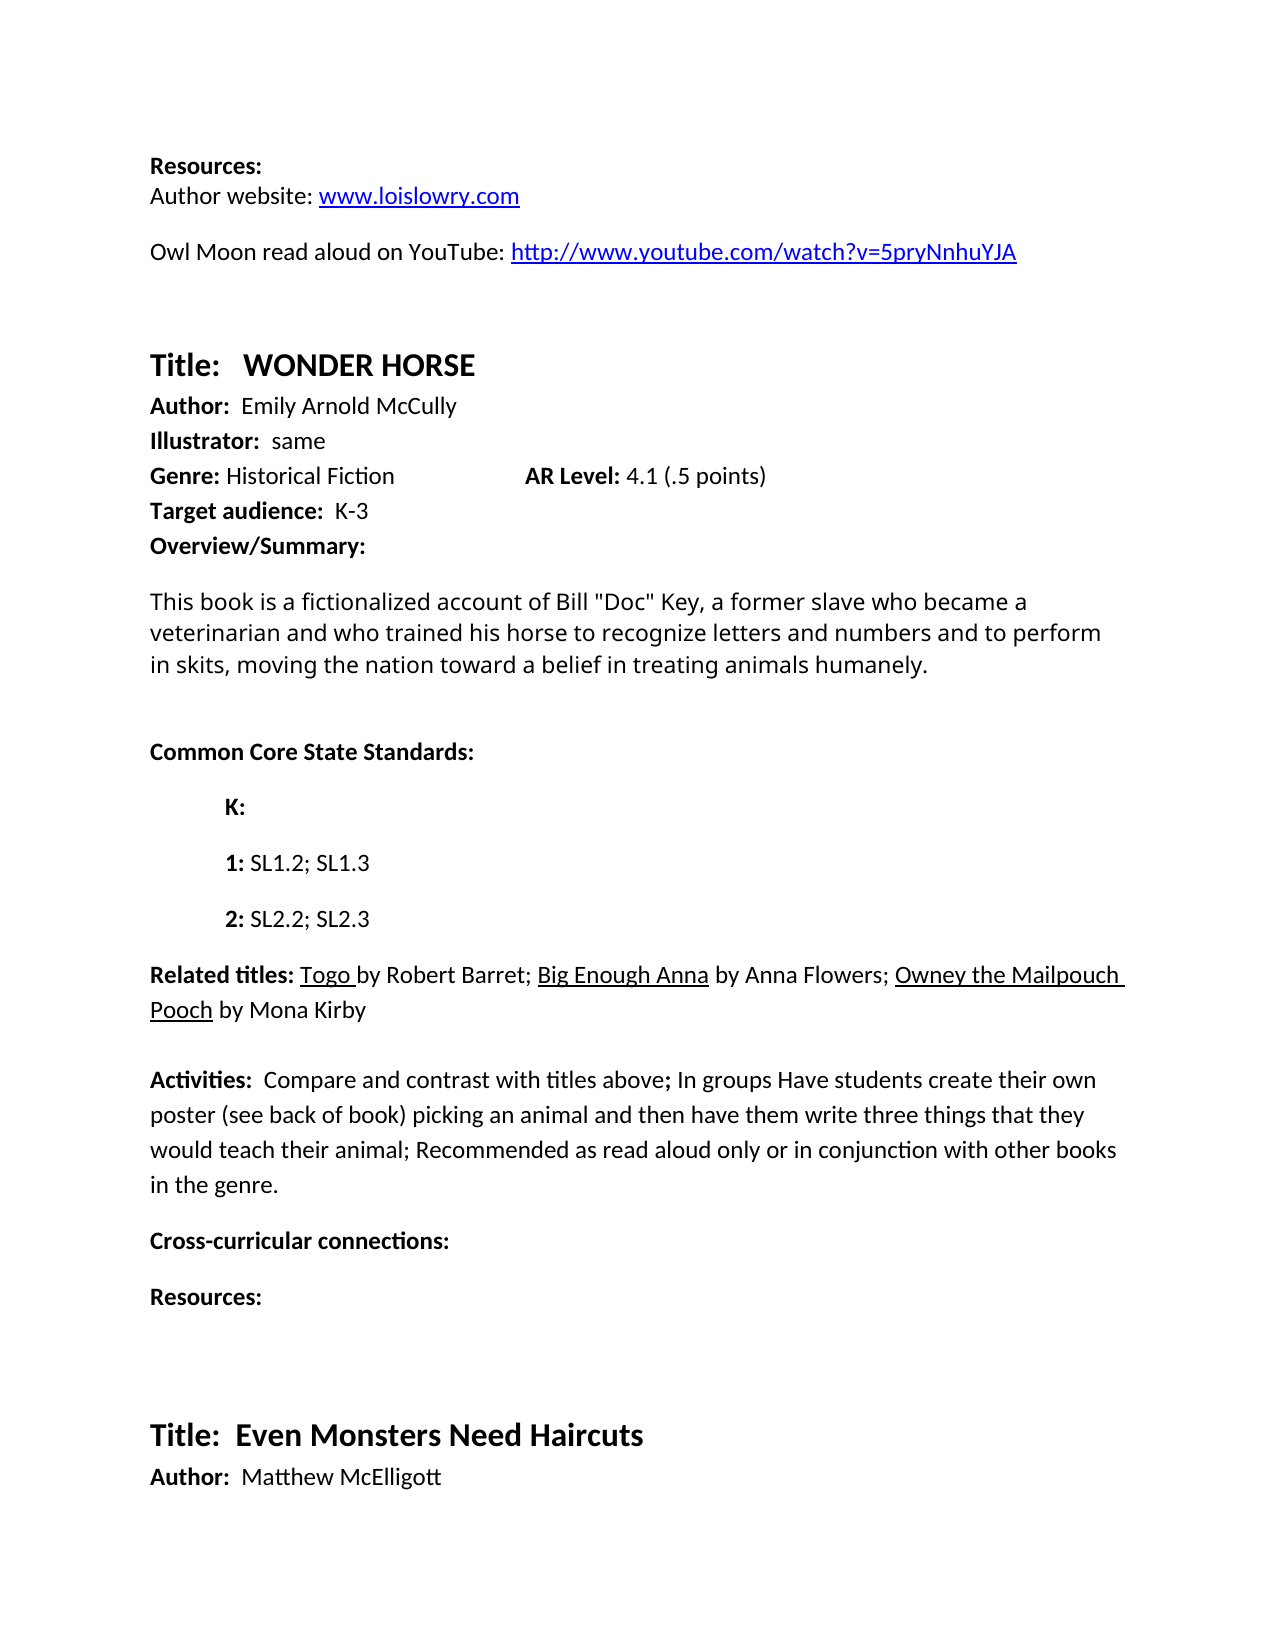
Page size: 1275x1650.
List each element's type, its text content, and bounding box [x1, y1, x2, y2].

text 1: SL1.2; SL1.3 [150, 847, 1125, 878]
text Genre: Historical Fiction AR Level: 4.1 (.5 points) [150, 460, 1125, 491]
text Activities: Compare and contrast with titles above; In groups Have students create their own poster (see back of book) picking an animal and then have them write three things that they would teach their animal; Recommended as read aloud only or in conjunction with other books in the genre. [150, 1064, 1125, 1199]
text Title: WONDER HORSE [150, 343, 1125, 384]
text Illustrator: same [150, 425, 1125, 456]
text Author website: www.loislowry.com [150, 181, 1125, 211]
text Target audience: K-3 [150, 495, 1125, 526]
text Resources: [150, 150, 1125, 181]
text Owl Moon read aloud on YouTube: http://www.youtube.com/watch?v=5pryNnhuYJA [150, 236, 1125, 267]
text Cross-curricular connections: [150, 1225, 1125, 1255]
table_header This book is a fictionalized account of Bill "Doc" Key, a former slave who became a veterinarian and who trained his horse to recognize letters and numbers and to perform in skits, moving the nation toward a belief in treating animals humanely. [150, 586, 1124, 680]
text Resources: [150, 1281, 1125, 1311]
text Title: Even Monsters Need Haircuts [150, 1414, 1125, 1455]
text K: [150, 792, 1125, 822]
text Author: Emily Arnold McCully [150, 390, 1125, 421]
text Overview/Summary: [150, 530, 1125, 561]
text Common Core State Standards: [150, 736, 1125, 766]
text Related titles: Togo by Robert Barret; Big Enough Anna by Anna Flowers; Owney the Mailpouch Pooch by Mona Kirby [150, 959, 1125, 1024]
text 2: SL2.2; SL2.3 [150, 903, 1125, 934]
text Author: Matthew McElligott [150, 1461, 1125, 1491]
